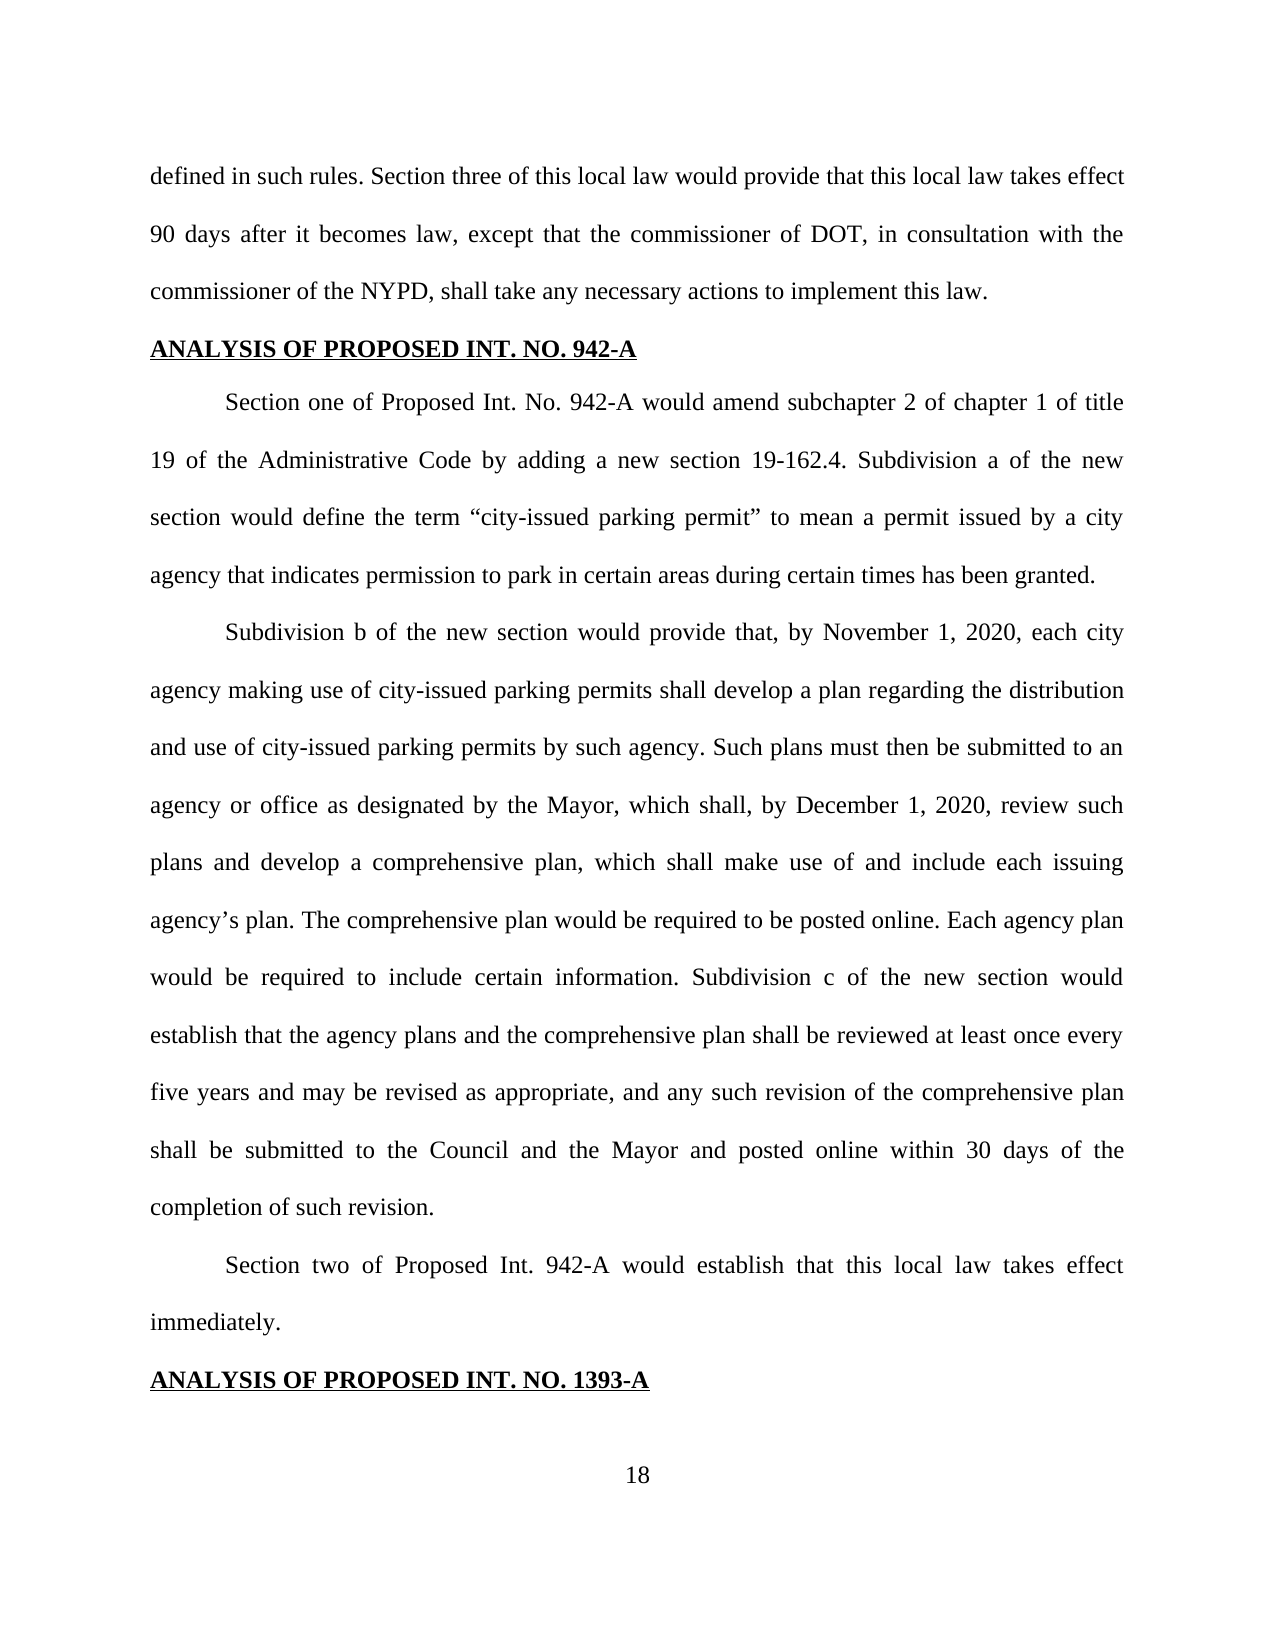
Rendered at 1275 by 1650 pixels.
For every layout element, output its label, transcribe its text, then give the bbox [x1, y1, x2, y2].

text Section two of Proposed Int. 942-A would establish that this local law takes effect immediately. [150, 1250, 1125, 1336]
text ANALYSIS OF PROPOSED INT. NO. 942-A [150, 334, 1125, 362]
text Section one of Proposed Int. No. 942-A would amend subchapter 2 of chapter 1 of title 19 of the Administrative Code by adding a new section 19-162.4. Subdivision a of the new section would define the term “city-issued parking permit” to mean a permit issued by a city agency that indicates permission to park in certain areas during certain times has been granted. [150, 387, 1125, 589]
text Subdivision b of the new section would provide that, by November 1, 2020, each city agency making use of city-issued parking permits shall develop a plan regarding the distribution and use of city-issued parking permits by such agency. Such plans must then be submitted to an agency or office as designated by the Mayor, which shall, by December 1, 2020, review such plans and develop a comprehensive plan, which shall make use of and include each issuing agency’s plan. The comprehensive plan would be required to be posted online. Each agency plan would be required to include certain information. Subdivision c of the new section would establish that the agency plans and the comprehensive plan shall be reviewed at least once every five years and may be revised as appropriate, and any such revision of the comprehensive plan shall be submitted to the Council and the Mayor and posted online within 30 days of the completion of such revision. [150, 617, 1125, 1221]
text ANALYSIS OF PROPOSED INT. NO. 1393-A [150, 1365, 1125, 1394]
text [150, 161, 1125, 305]
